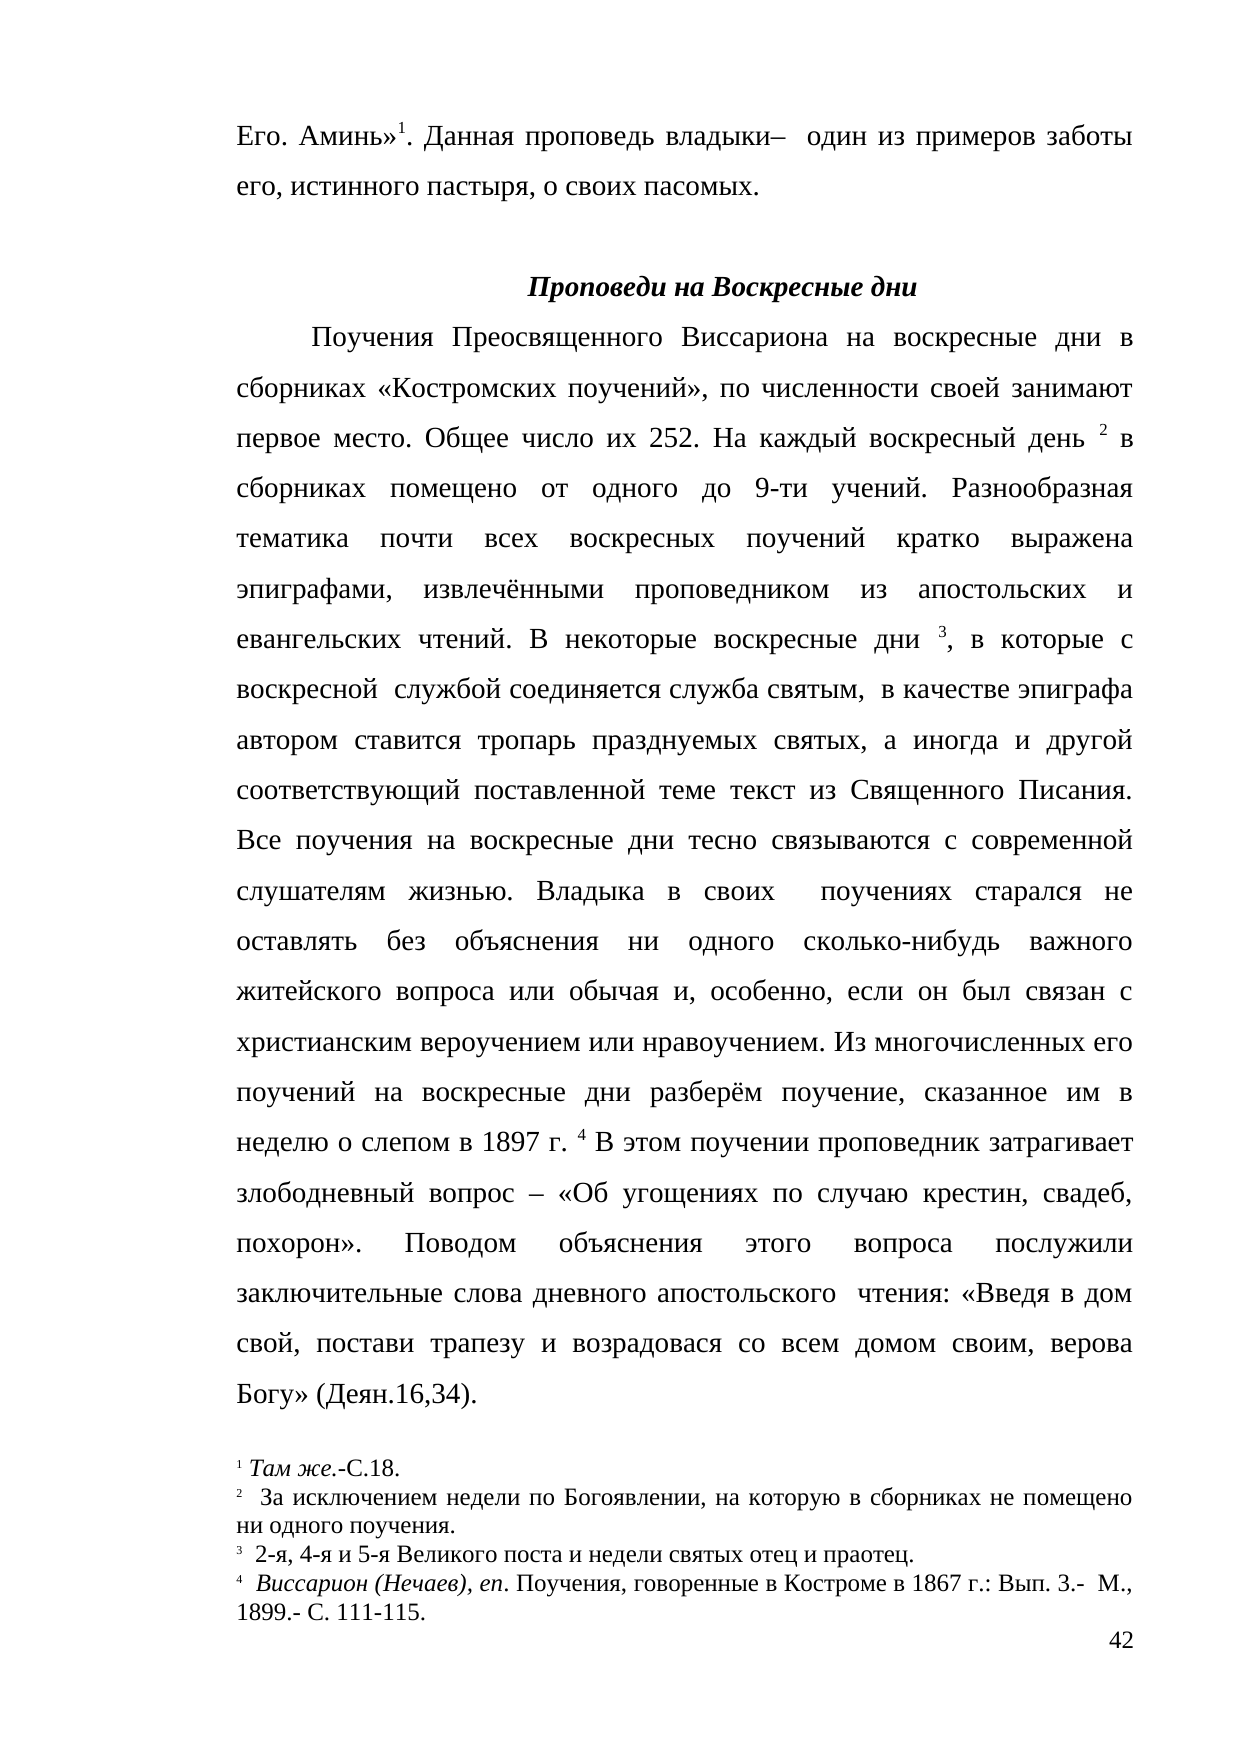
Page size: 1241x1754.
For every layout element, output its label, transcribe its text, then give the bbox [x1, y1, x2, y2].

text Поучения Преосвященного Виссариона на воскресные дни в сборниках «Костромских поучений», по численности своей занимают первое место. Общее число их 252. На каждый воскресный день в сборниках помещено от одного до 9-ти учений. Разнообразная тематика почти всех воскресных поучений кратко выражена эпиграфами, извлечёнными проповедником из апостольских и евангельских чтений. В некоторые воскресные дни , в которые с воскресной службой соединяется служба святым, в качестве эпиграфа автором ставится тропарь празднуемых святых, а иногда и другой соответствующий поставленной теме текст из Священного Писания. Все поучения на воскресные дни тесно связываются с современной слушателям жизнью. Владыка в своих поучениях старался не оставлять без объяснения ни одного сколько-нибудь важного житейского вопроса или обычая и, особенно, если он был связан с христианским вероучением или нравоучением. Из многочисленных его поучений на воскресные дни разберём поучение, сказанное им в неделю о слепом в 1897 г. В этом поучении проповедник затрагивает злободневный вопрос – «Об угощениях по случаю крестин, свадеб, похорон». Поводом объяснения этого вопроса послужили заключительные слова дневного апостольского чтения: «Введя в дом свой, постави трапезу и возрадовася со всем домом своим, верова Богу» (Деян.16,34). [236, 319, 1134, 1409]
text Проповеди на Воскресные дни [236, 269, 1134, 303]
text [236, 118, 1134, 202]
